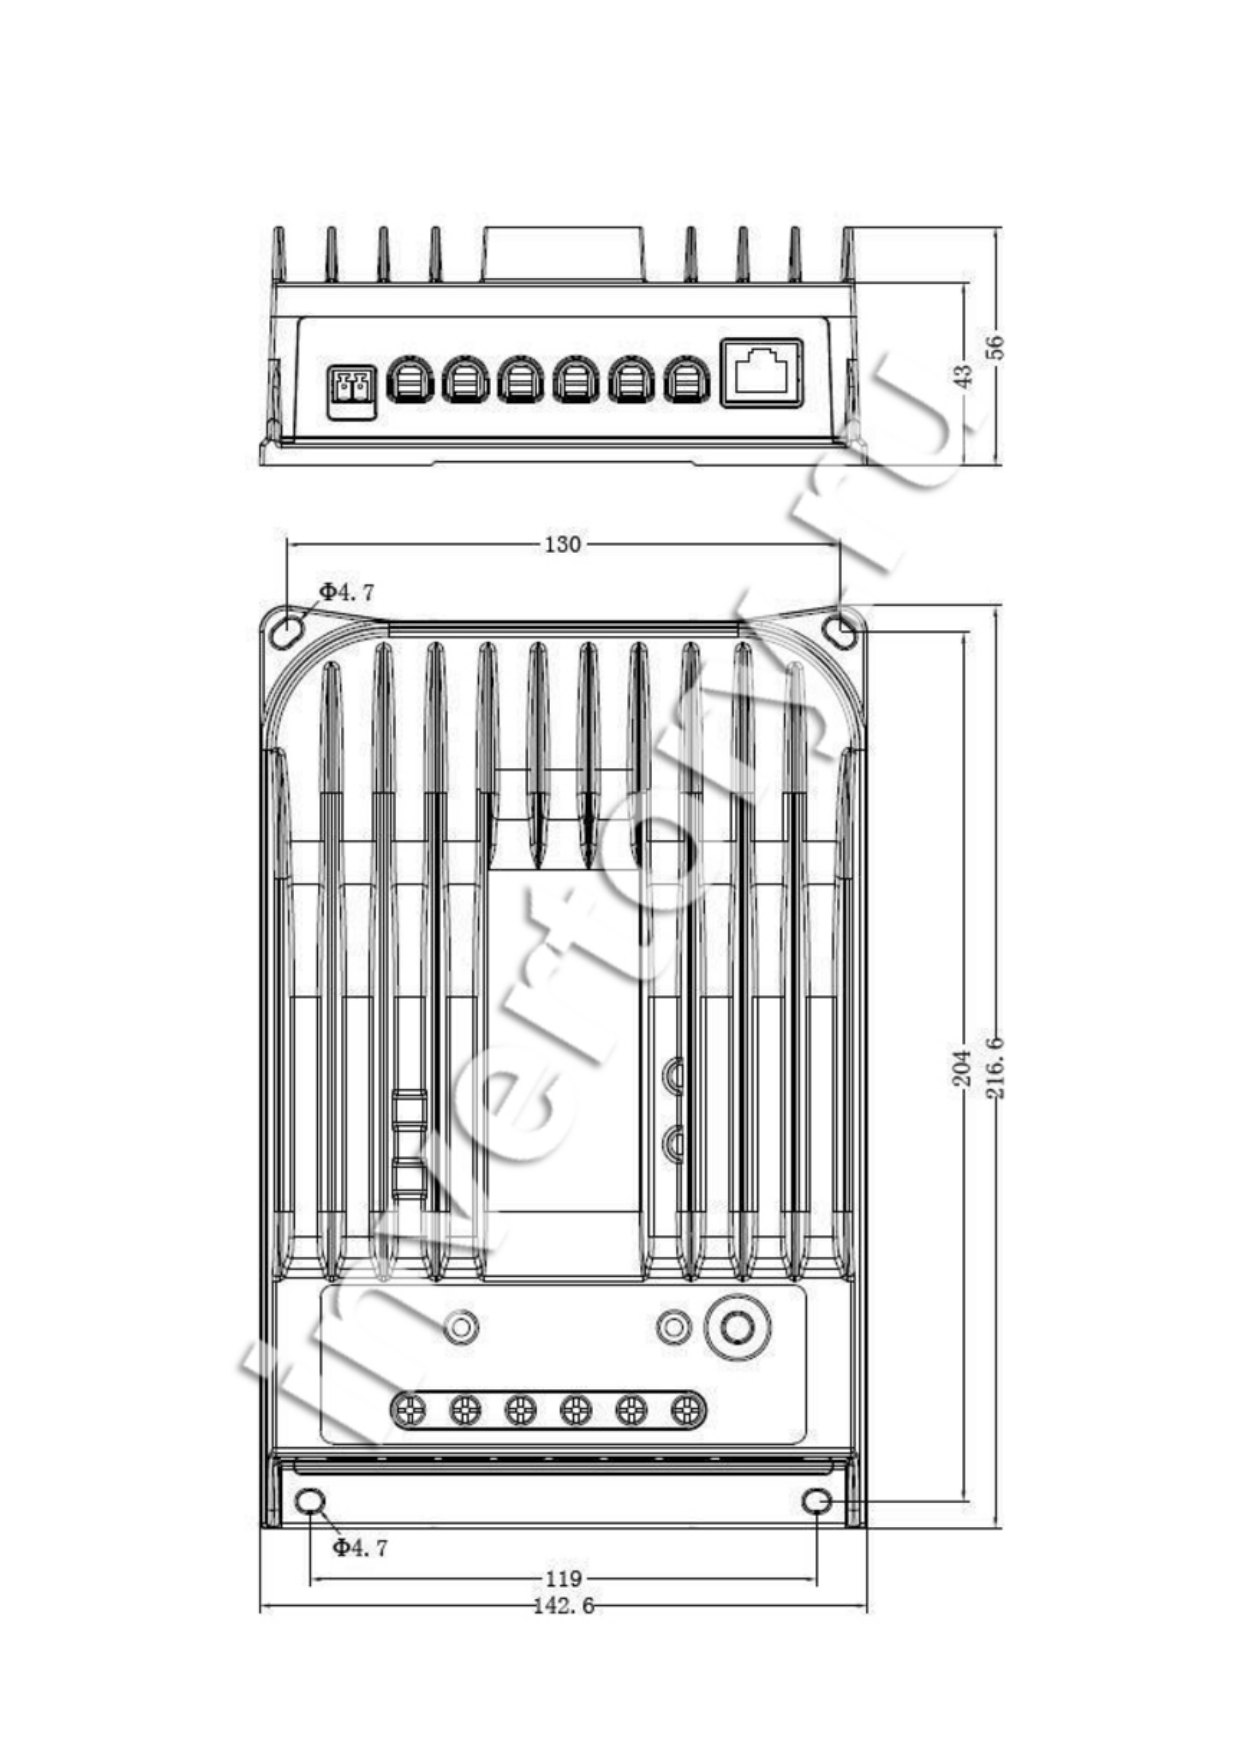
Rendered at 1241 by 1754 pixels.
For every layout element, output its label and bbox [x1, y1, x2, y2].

picture [51, 60, 1184, 1664]
